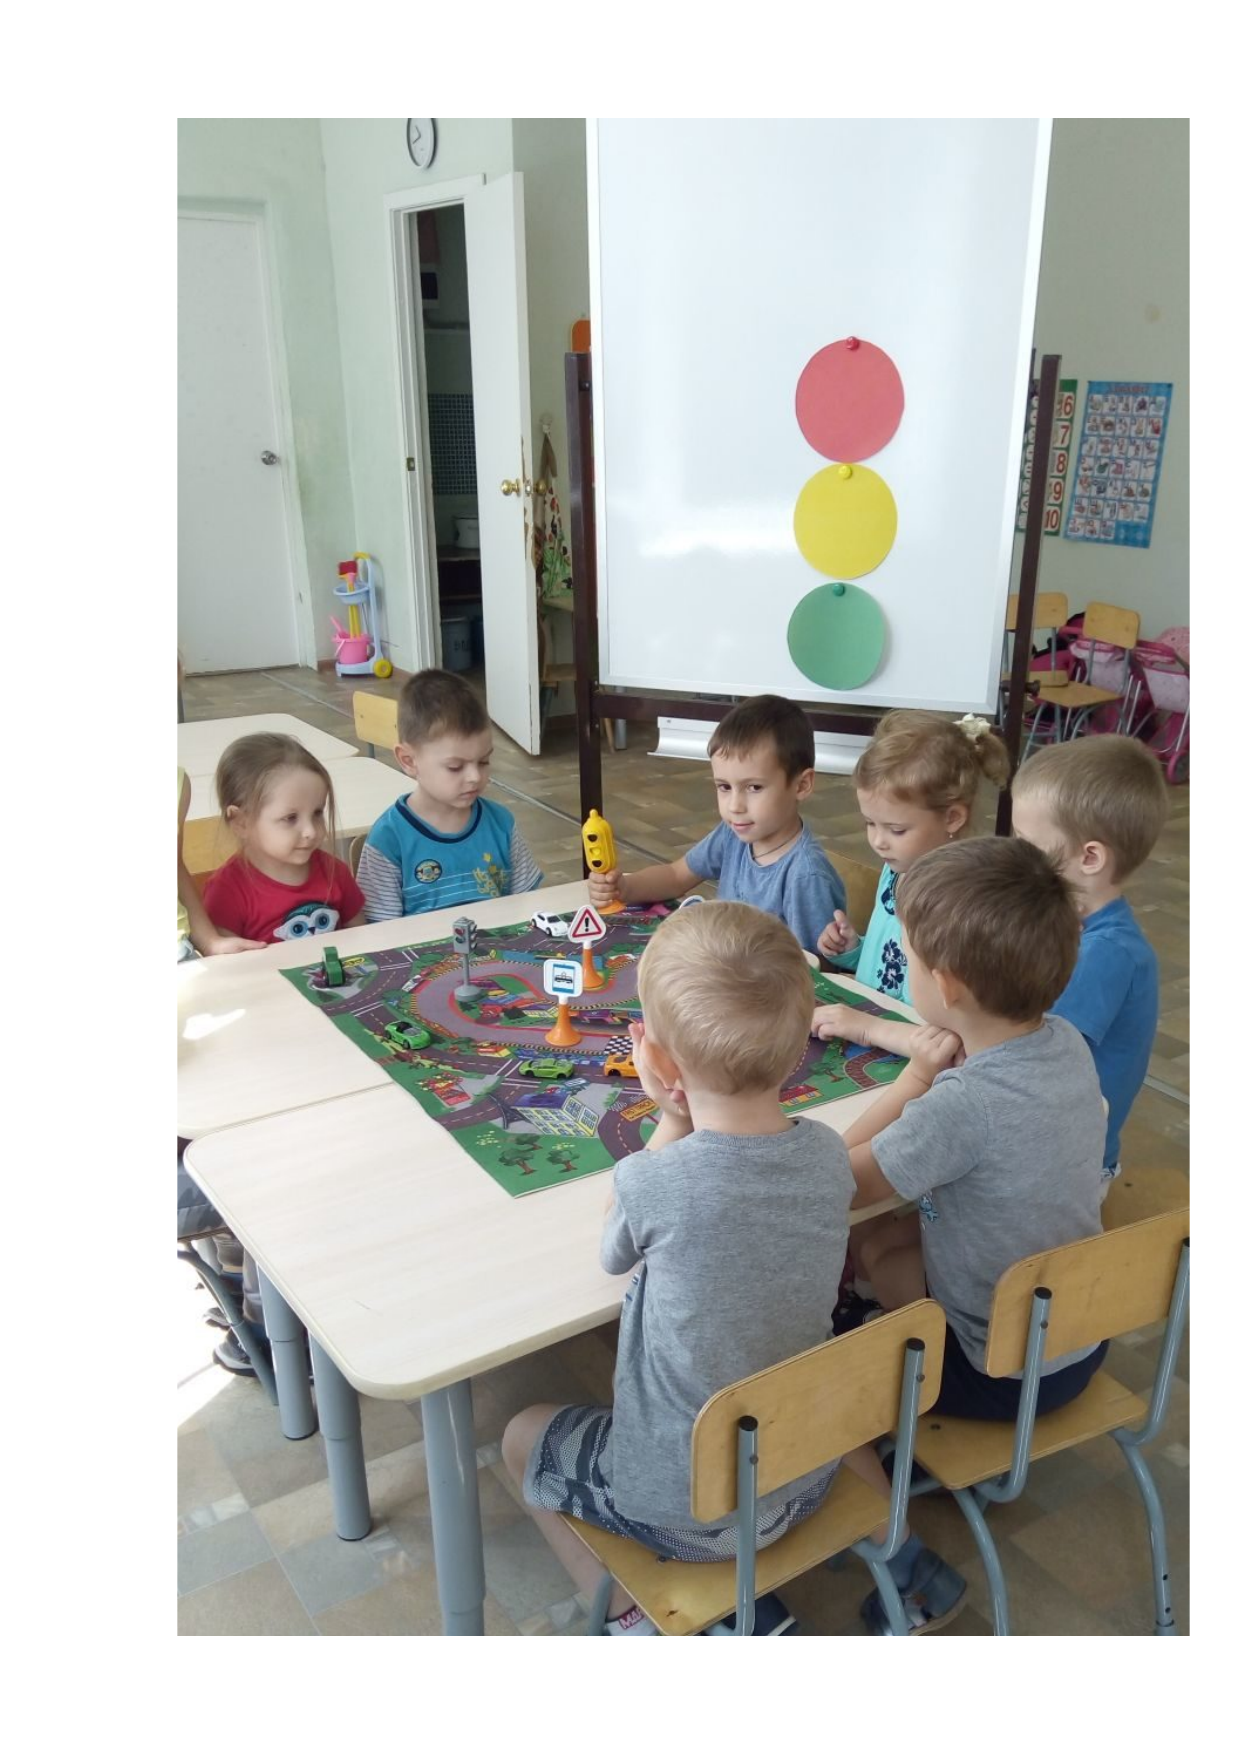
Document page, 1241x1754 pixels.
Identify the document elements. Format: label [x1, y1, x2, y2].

picture [177, 118, 1190, 1636]
